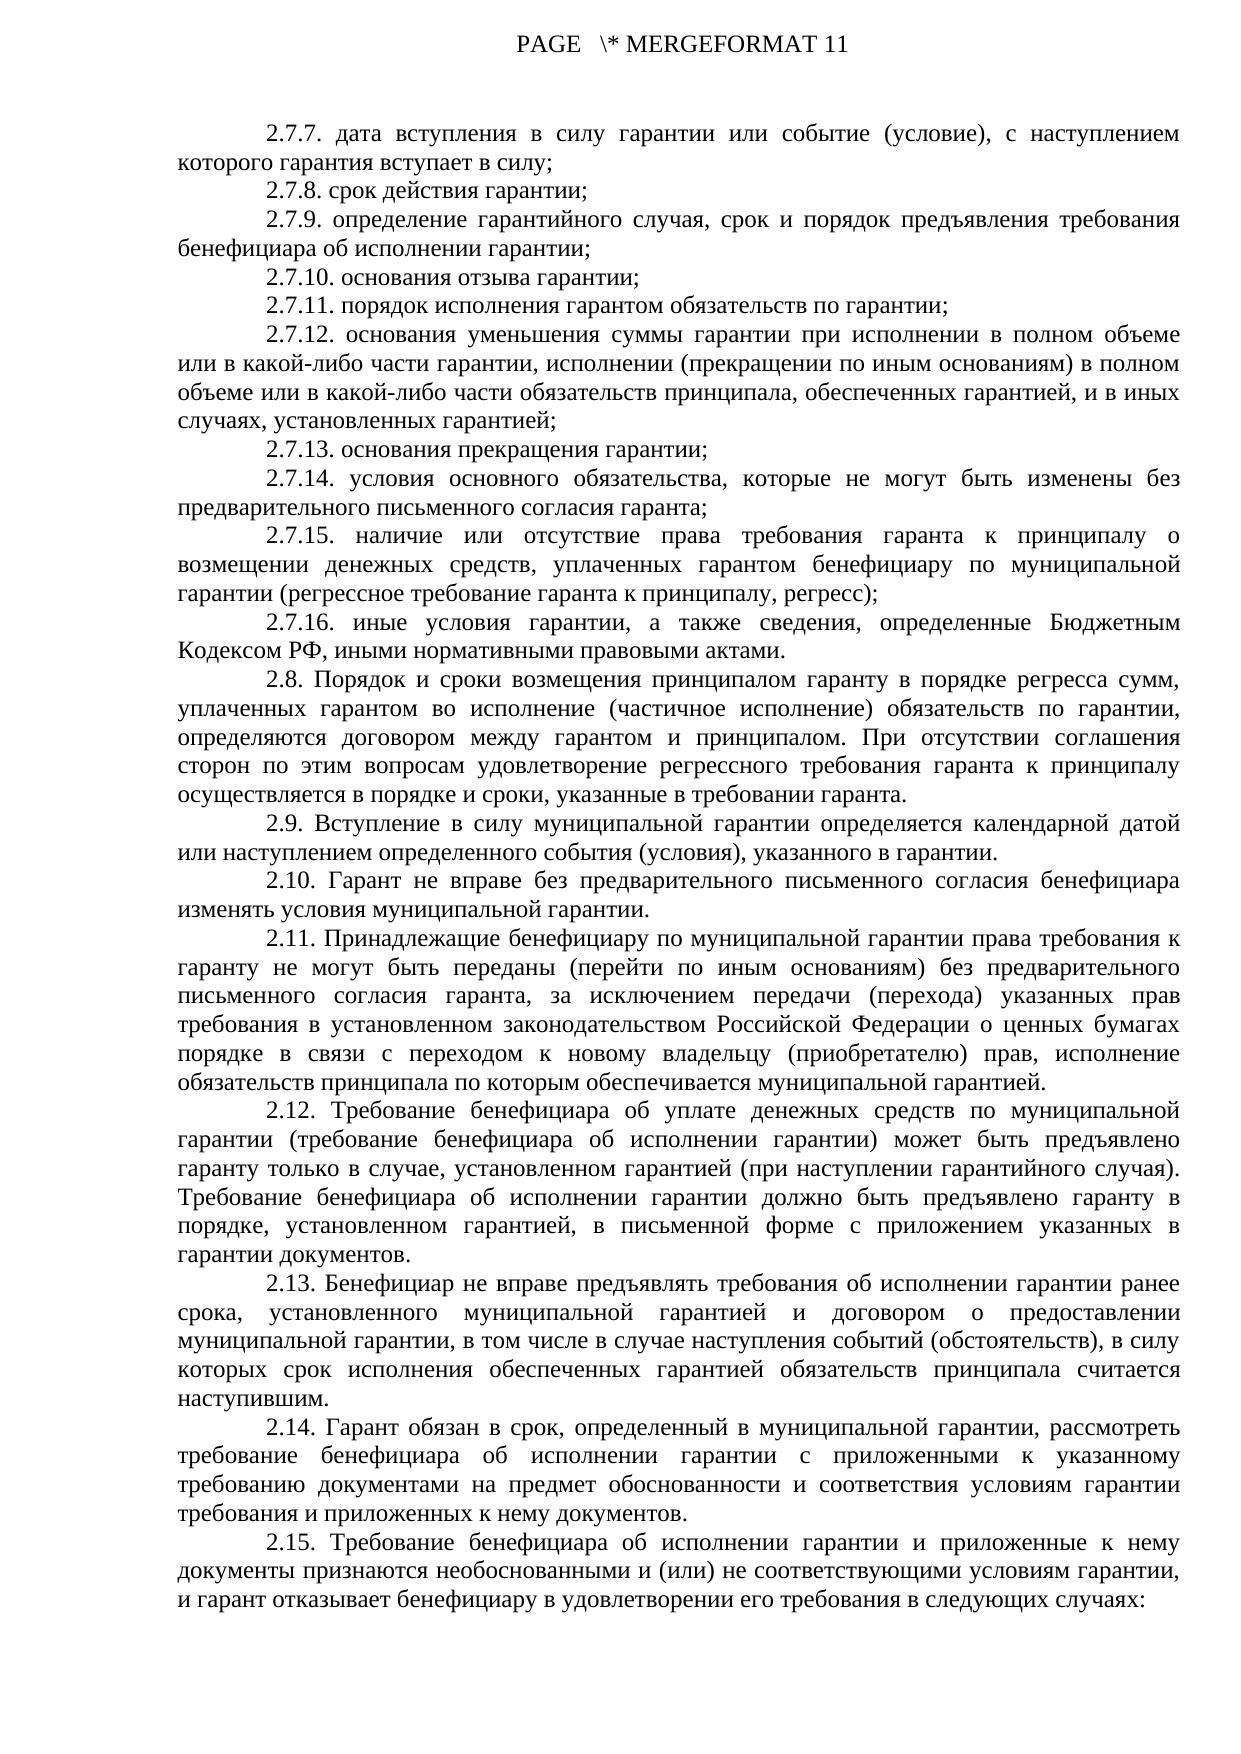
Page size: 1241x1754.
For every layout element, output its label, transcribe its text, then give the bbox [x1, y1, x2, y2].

text 2.8. Порядок и сроки возмещения принципалом гаранту в порядке регресса сумм, уплаченных гарантом во исполнение (частичное исполнение) обязательств по гарантии, определяются договором между гарантом и принципалом. При отсутствии соглашения сторон по этим вопросам удовлетворение регрессного требования гаранта к принципалу осуществляется в порядке и сроки, указанные в требовании гаранта. [177, 664, 1181, 808]
text 2.7.12. основания уменьшения суммы гарантии при исполнении в полном объеме или в какой-либо части гарантии, исполнении (прекращении по иным основаниям) в полном объеме или в какой-либо части обязательств принципала, обеспеченных гарантией, и в иных случаях, установленных гарантией; [177, 319, 1181, 434]
text 2.7.10. основания отзыва гарантии; [177, 262, 1181, 291]
text 2.7.14. условия основного обязательства, которые не могут быть изменены без предварительного письменного согласия гаранта; [177, 463, 1181, 521]
text 2.7.13. основания прекращения гарантии; [177, 434, 1181, 463]
text 2.15. Требование бенефициара об исполнении гарантии и приложенные к нему документы признаются необоснованными и (или) не соответствующими условиям гарантии, и гарант отказывает бенефициару в удовлетворении его требования в следующих случаях: [177, 1527, 1181, 1613]
text 2.7.11. порядок исполнения гарантом обязательств по гарантии; [177, 291, 1181, 319]
text 2.7.8. срок действия гарантии; [177, 176, 1181, 204]
text 2.14. Гарант обязан в срок, определенный в муниципальной гарантии, рассмотреть требование бенефициара об исполнении гарантии с приложенными к указанному требованию документами на предмет обоснованности и соответствия условиям гарантии требования и приложенных к нему документов. [177, 1412, 1181, 1527]
text 2.9. Вступление в силу муниципальной гарантии определяется календарной датой или наступлением определенного события (условия), указанного в гарантии. [177, 808, 1181, 866]
text 2.11. Принадлежащие бенефициару по муниципальной гарантии права требования к гаранту не могут быть переданы (перейти по иным основаниям) без предварительного письменного согласия гаранта, за исключением передачи (перехода) указанных прав требования в установленном законодательством Российской Федерации о ценных бумагах порядке в связи с переходом к новому владельцу (приобретателю) прав, исполнение обязательств принципала по которым обеспечивается муниципальной гарантией. [177, 923, 1181, 1096]
text 2.7.7. дата вступления в силу гарантии или событие (условие), с наступлением которого гарантия вступает в силу; [177, 118, 1181, 176]
text 2.12. Требование бенефициара об уплате денежных средств по муниципальной гарантии (требование бенефициара об исполнении гарантии) может быть предъявлено гаранту только в случае, установленном гарантией (при наступлении гарантийного случая). Требование бенефициара об исполнении гарантии должно быть предъявлено гаранту в порядке, установленном гарантией, в письменной форме с приложением указанных в гарантии документов. [177, 1096, 1181, 1268]
text 2.7.16. иные условия гарантии, а также сведения, определенные Бюджетным Кодексом РФ, иными нормативными правовыми актами. [177, 607, 1181, 664]
text 2.10. Гарант не вправе без предварительного письменного согласия бенефициара изменять условия муниципальной гарантии. [177, 866, 1181, 923]
text 2.7.15. наличие или отсутствие права требования гаранта к принципалу о возмещении денежных средств, уплаченных гарантом бенефициару по муниципальной гарантии (регрессное требование гаранта к принципалу, регресс); [177, 521, 1181, 607]
text 2.13. Бенефициар не вправе предъявлять требования об исполнении гарантии ранее срока, установленного муниципальной гарантией и договором о предоставлении муниципальной гарантии, в том числе в случае наступления событий (обстоятельств), в силу которых срок исполнения обеспеченных гарантией обязательств принципала считается наступившим. [177, 1268, 1181, 1412]
text 2.7.9. определение гарантийного случая, срок и порядок предъявления требования бенефициара об исполнении гарантии; [177, 204, 1181, 262]
